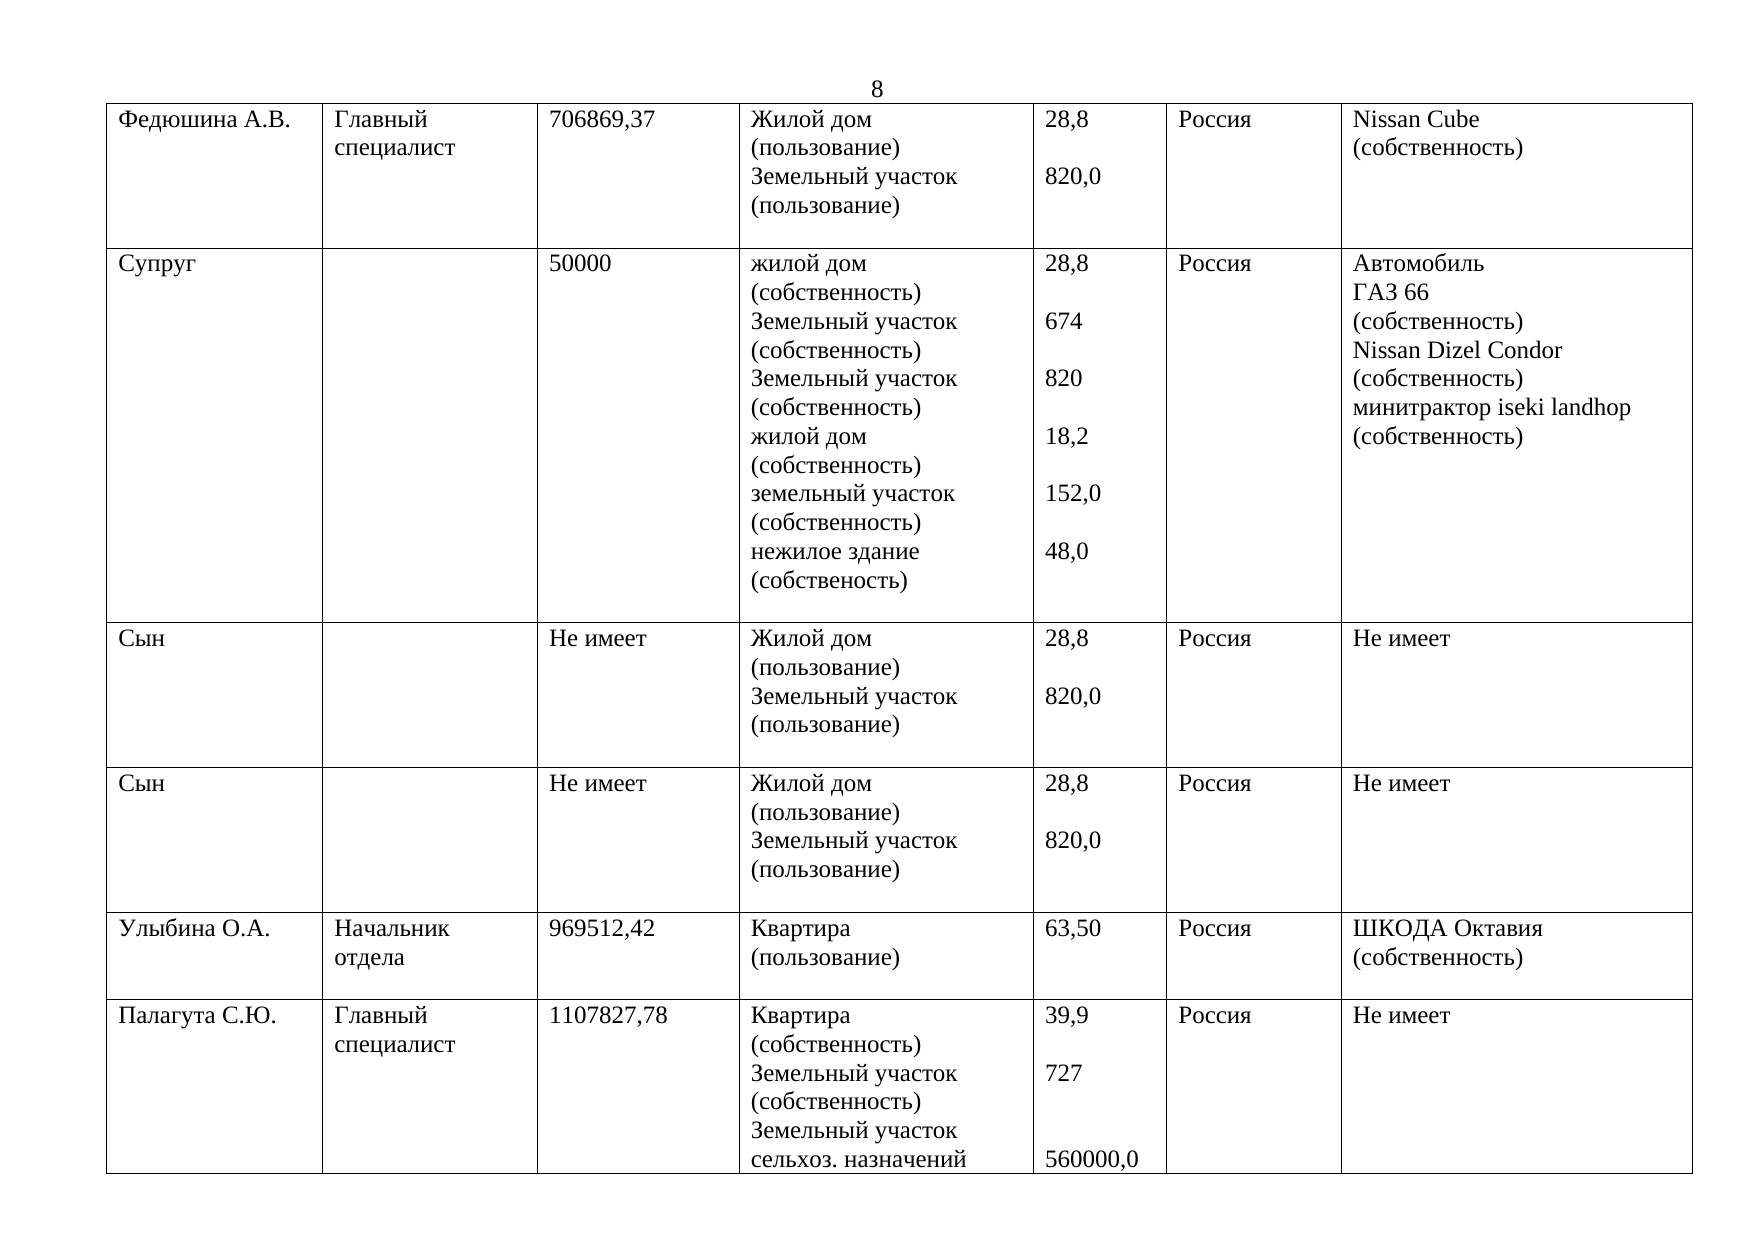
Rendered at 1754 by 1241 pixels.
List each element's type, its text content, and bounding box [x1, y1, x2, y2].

table_cell 28,8 820,0 [1034, 623, 1166, 767]
table_cell Сын [107, 623, 322, 767]
table_cell Главный специалист [323, 1000, 537, 1173]
table_cell Улыбина О.А. [107, 913, 322, 999]
table_cell Не имеет [1342, 1000, 1692, 1173]
table_cell [323, 768, 537, 912]
table_cell Палагута С.Ю. [107, 1000, 322, 1173]
table_cell 28,8 674 820 18,2 152,0 48,0 [1034, 249, 1166, 622]
table_cell Россия [1167, 768, 1341, 912]
table_cell Не имеет [1342, 768, 1692, 912]
table_cell Главный специалист [323, 104, 537, 247]
table_cell Сын [107, 768, 322, 912]
table_cell ШКОДА Октавия (собственность) [1342, 913, 1692, 999]
table_cell Россия [1167, 1000, 1341, 1173]
table_cell 1107827,78 [538, 1000, 739, 1173]
table_cell 28,8 820,0 [1034, 104, 1166, 247]
table_cell Супруг [107, 249, 322, 622]
table_cell 50000 [538, 249, 739, 622]
table_cell Жилой дом (пользование) Земельный участок (пользование) [740, 104, 1033, 247]
table_cell Федюшина А.В. [107, 104, 322, 247]
table_cell Автомобиль ГАЗ 66 (собственность) Nissan Dizel Condor (собственность) минитрактор iseki landhop (собственность) [1342, 249, 1692, 622]
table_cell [740, 1000, 1033, 1173]
table_cell 63,50 [1034, 913, 1166, 999]
table_cell 706869,37 [538, 104, 739, 247]
table_cell Nissan Cube (собственность) [1342, 104, 1692, 247]
table_cell 28,8 820,0 [1034, 768, 1166, 912]
table_cell Не имеет [538, 768, 739, 912]
table_cell Не имеет [1342, 623, 1692, 767]
table_cell Не имеет [538, 623, 739, 767]
table_cell жилой дом (собственность) Земельный участок (собственность) Земельный участок (собственность) жилой дом (собственность) земельный участок (собственность) нежилое здание (собственость) [740, 249, 1033, 622]
table_cell Жилой дом (пользование) Земельный участок (пользование) [740, 768, 1033, 912]
table_cell Россия [1167, 623, 1341, 767]
table_cell [323, 623, 537, 767]
table_cell Квартира (пользование) [740, 913, 1033, 999]
table_cell Россия [1167, 913, 1341, 999]
table_cell 969512,42 [538, 913, 739, 999]
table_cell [1034, 1000, 1166, 1173]
table_cell Россия [1167, 249, 1341, 622]
table_cell Жилой дом (пользование) Земельный участок (пользование) [740, 623, 1033, 767]
table_cell Россия [1167, 104, 1341, 247]
table_cell [323, 249, 537, 622]
table_cell Начальник отдела [323, 913, 537, 999]
